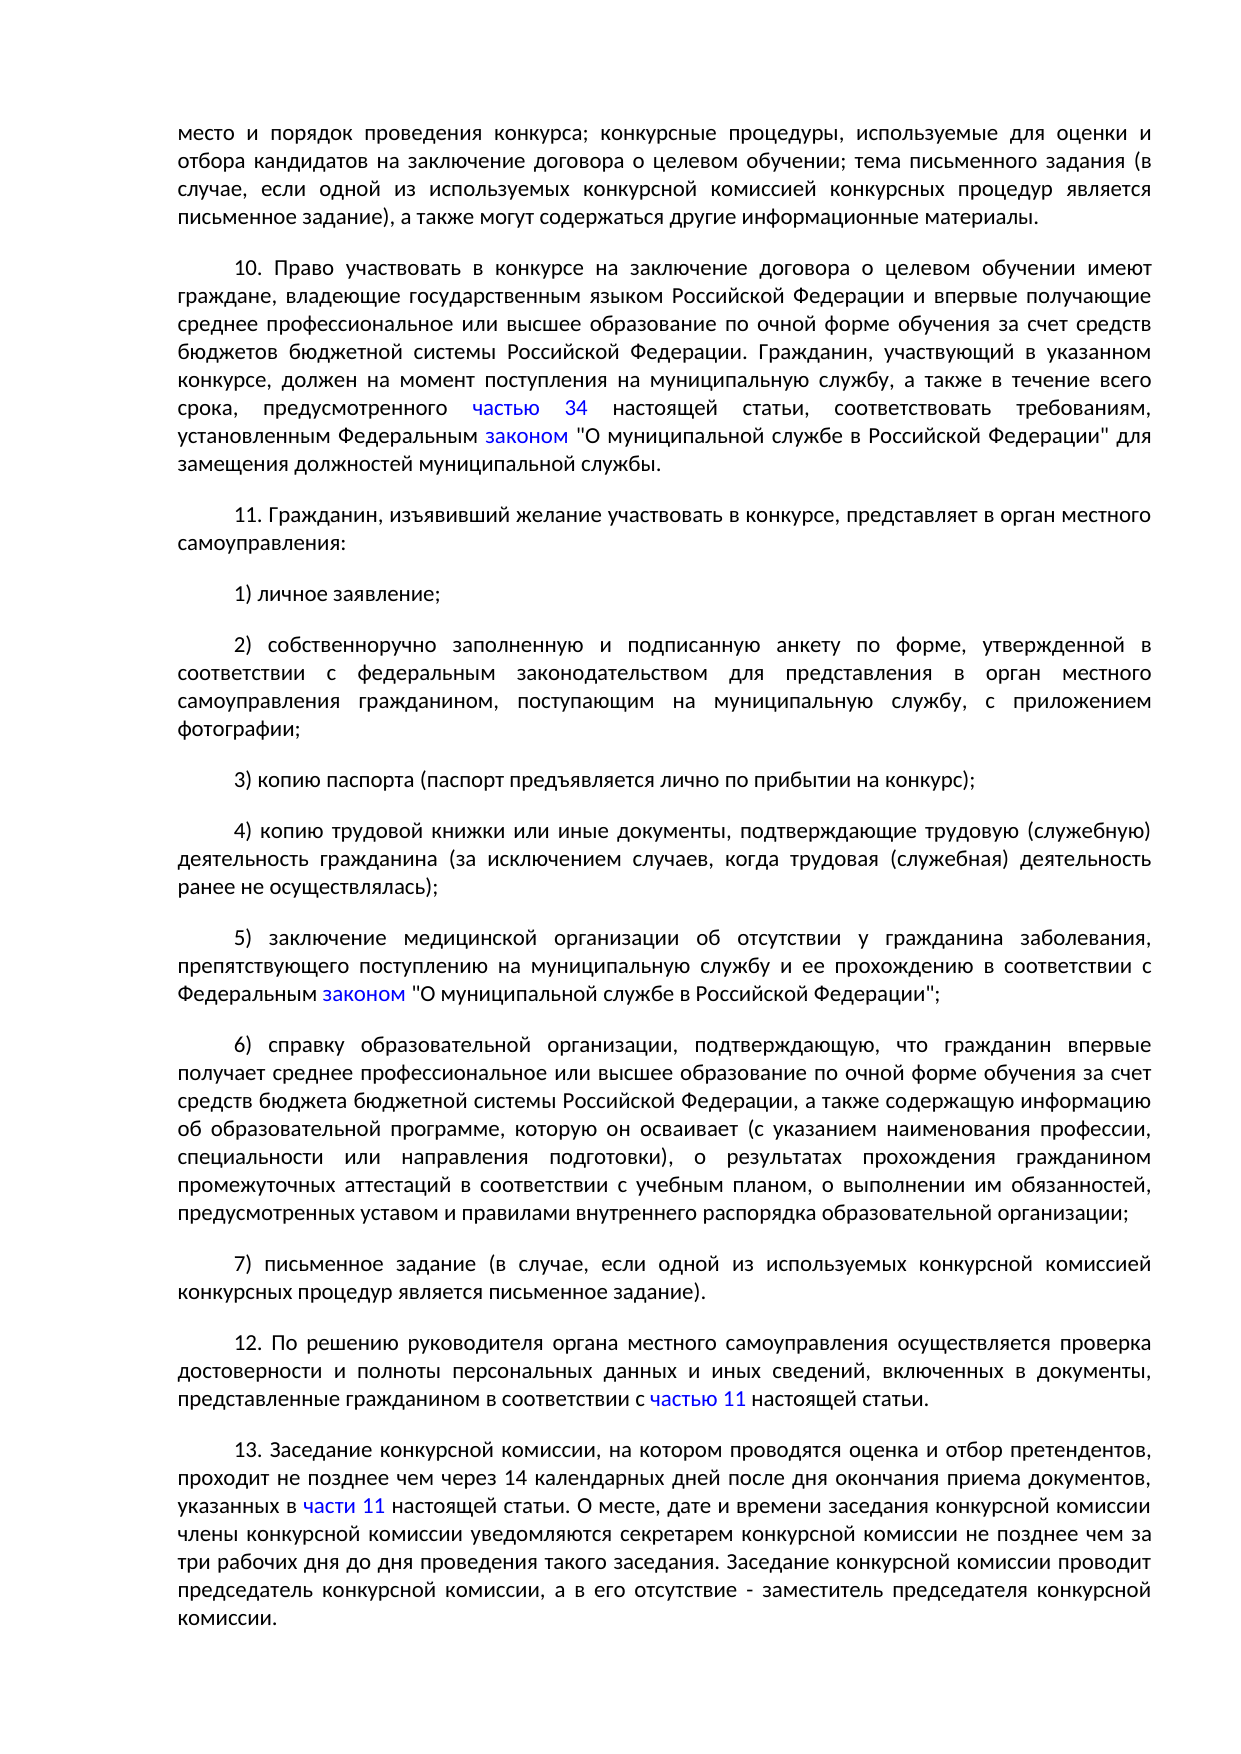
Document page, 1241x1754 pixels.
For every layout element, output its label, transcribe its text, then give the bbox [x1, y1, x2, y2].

text 4) копию трудовой книжки или иные документы, подтверждающие трудовую (служебную) деятельность гражданина (за исключением случаев, когда трудовая (служебная) деятельность ранее не осуществлялась); [177, 816, 1152, 900]
text 10. Право участвовать в конкурсе на заключение договора о целевом обучении имеют граждане, владеющие государственным языком Российской Федерации и впервые получающие среднее профессиональное или высшее образование по очной форме обучения за счет средств бюджетов бюджетной системы Российской Федерации. Гражданин, участвующий в указанном конкурсе, должен на момент поступления на муниципальную службу, а также в течение всего срока, предусмотренного частью 34 настоящей статьи, соответствовать требованиям, установленным Федеральным законом "О муниципальной службе в Российской Федерации" для замещения должностей муниципальной службы. [177, 253, 1152, 477]
text 13. Заседание конкурсной комиссии, на котором проводятся оценка и отбор претендентов, проходит не позднее чем через 14 календарных дней после дня окончания приема документов, указанных в части 11 настоящей статьи. О месте, дате и времени заседания конкурсной комиссии члены конкурсной комиссии уведомляются секретарем конкурсной комиссии не позднее чем за три рабочих дня до дня проведения такого заседания. Заседание конкурсной комиссии проводит председатель конкурсной комиссии, а в его отсутствие - заместитель председателя конкурсной комиссии. [177, 1435, 1152, 1631]
text 6) справку образовательной организации, подтверждающую, что гражданин впервые получает среднее профессиональное или высшее образование по очной форме обучения за счет средств бюджета бюджетной системы Российской Федерации, а также содержащую информацию об образовательной программе, которую он осваивает (с указанием наименования профессии, специальности или направления подготовки), о результатах прохождения гражданином промежуточных аттестаций в соответствии с учебным планом, о выполнении им обязанностей, предусмотренных уставом и правилами внутреннего распорядка образовательной организации; [177, 1030, 1152, 1226]
text 11. Гражданин, изъявивший желание участвовать в конкурсе, представляет в орган местного самоуправления: [177, 500, 1152, 556]
text 1) личное заявление; [177, 579, 1152, 607]
text 3) копию паспорта (паспорт предъявляется лично по прибытии на конкурс); [177, 765, 1152, 793]
text 5) заключение медицинской организации об отсутствии у гражданина заболевания, препятствующего поступлению на муниципальную службу и ее прохождению в соответствии с Федеральным законом "О муниципальной службе в Российской Федерации"; [177, 923, 1152, 1007]
text 12. По решению руководителя органа местного самоуправления осуществляется проверка достоверности и полноты персональных данных и иных сведений, включенных в документы, представленные гражданином в соответствии с частью 11 настоящей статьи. [177, 1328, 1152, 1412]
text 2) собственноручно заполненную и подписанную анкету по форме, утвержденной в соответствии с федеральным законодательством для представления в орган местного самоуправления гражданином, поступающим на муниципальную службу, с приложением фотографии; [177, 630, 1152, 742]
text 7) письменное задание (в случае, если одной из используемых конкурсной комиссией конкурсных процедур является письменное задание). [177, 1249, 1152, 1305]
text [177, 118, 1152, 230]
